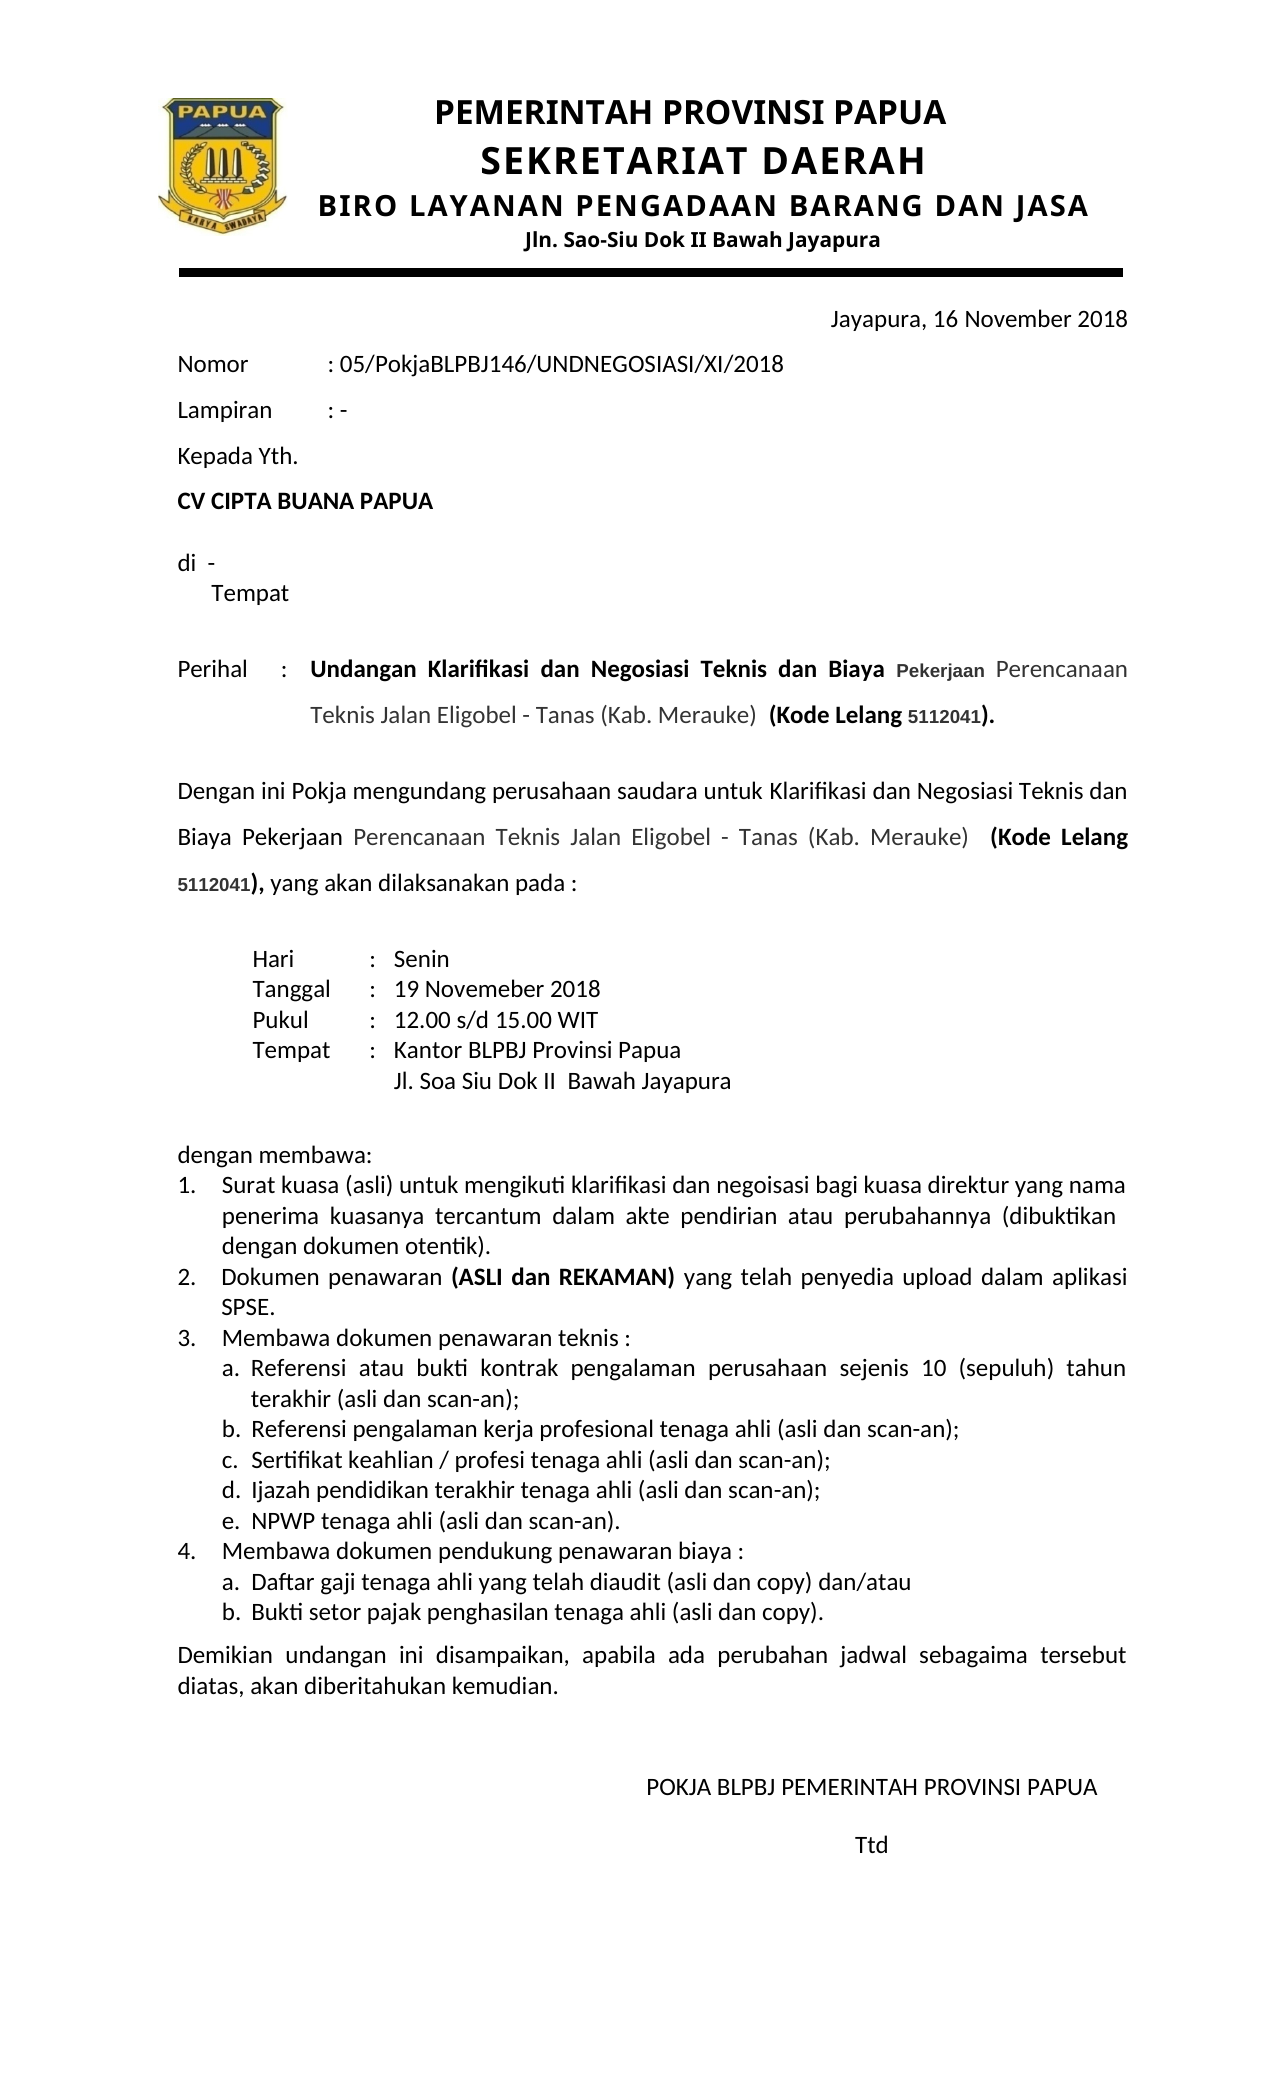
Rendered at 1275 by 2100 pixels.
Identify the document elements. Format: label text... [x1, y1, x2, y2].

text PEMERINTAH PROVINSI PAPUA [177, 89, 1128, 134]
text Ttd [620, 1829, 1123, 1860]
text a. Referensi atau bukti kontrak pengalaman perusahaan sejenis 10 (sepuluh) tahun terakhir (asli dan scan-an); [177, 1352, 1128, 1413]
text Tanggal : 19 Novemeber 2018 [252, 974, 1128, 1004]
text di - [177, 547, 1128, 577]
text BIRO LAYANAN PENGADAAN BARANG DAN JASA [288, 185, 1154, 225]
text Jayapura, 16 November 2018 [177, 303, 1128, 333]
text Nomor : 05/PokjaBLPBJ146/UNDNEGOSIASI/XI/2018 [177, 348, 1128, 379]
text Hari : Senin [252, 943, 1128, 974]
text Kepada Yth. [177, 440, 1128, 470]
text c. Sertifikat keahlian / profesi tenaga ahli (asli dan scan-an); [177, 1444, 1128, 1474]
picture [158, 98, 288, 236]
text d. Ijazah pendidikan terakhir tenaga ahli (asli dan scan-an); [177, 1474, 1128, 1505]
text a. Daftar gaji tenaga ahli yang telah diaudit (asli dan copy) dan/atau [177, 1566, 1128, 1597]
text Jl. Soa Siu Dok II Bawah Jayapura [252, 1065, 1128, 1096]
text SEKRETARIAT DAERAH [288, 134, 1154, 185]
text b. Bukti setor pajak penghasilan tenaga ahli (asli dan copy). [177, 1597, 1128, 1627]
text Pukul : 12.00 s/d 15.00 WIT [252, 1004, 1128, 1035]
text Demikian undangan ini disampaikan, apabila ada perubahan jadwal sebagaima tersebut diatas, akan diberitahukan kemudian. [177, 1639, 1128, 1701]
text CV CIPTA BUANA PAPUA [177, 486, 1128, 516]
text POKJA BLPBJ PEMERINTAH PROVINSI PAPUA [620, 1771, 1123, 1802]
text b. Referensi pengalaman kerja profesional tenaga ahli (asli dan scan-an); [177, 1413, 1128, 1444]
text 2. Dokumen penawaran (ASLI dan REKAMAN) yang telah penyedia upload dalam aplikasi SPSE. [177, 1261, 1128, 1322]
text Tempat [177, 577, 1128, 608]
text 4. Membawa dokumen pendukung penawaran biaya : [177, 1536, 1128, 1566]
text Lampiran : - [177, 394, 1128, 425]
text Dengan ini Pokja mengundang perusahaan saudara untuk Klarifikasi dan Negosiasi Teknis dan Biaya Pekerjaan Perencanaan Teknis Jalan Eligobel - Tanas (Kab. Merauke) (Kode Lelang 5112041), yang akan dilaksanakan pada : [177, 775, 1128, 897]
text 3. Membawa dokumen penawaran teknis : [177, 1322, 1128, 1352]
text dengan membawa: [177, 1139, 1128, 1169]
text Tempat : Kantor BLPBJ Provinsi Papua [252, 1035, 1128, 1065]
text 1. Surat kuasa (asli) untuk mengikuti klarifikasi dan negoisasi bagi kuasa direktur yang nama penerima kuasanya tercantum dalam akte pendirian atau perubahannya (dibuktikan dengan dokumen otentik). [177, 1169, 1128, 1261]
text e. NPWP tenaga ahli (asli dan scan-an). [177, 1505, 1128, 1536]
text Perihal : Undangan Klarifikasi dan Negosiasi Teknis dan Biaya Pekerjaan Perencanaan Teknis Jalan Eligobel - Tanas (Kab. Merauke) (Kode Lelang 5112041). [177, 653, 1128, 730]
text Jln. Sao-Siu Dok II Bawah Jayapura [252, 225, 1154, 253]
